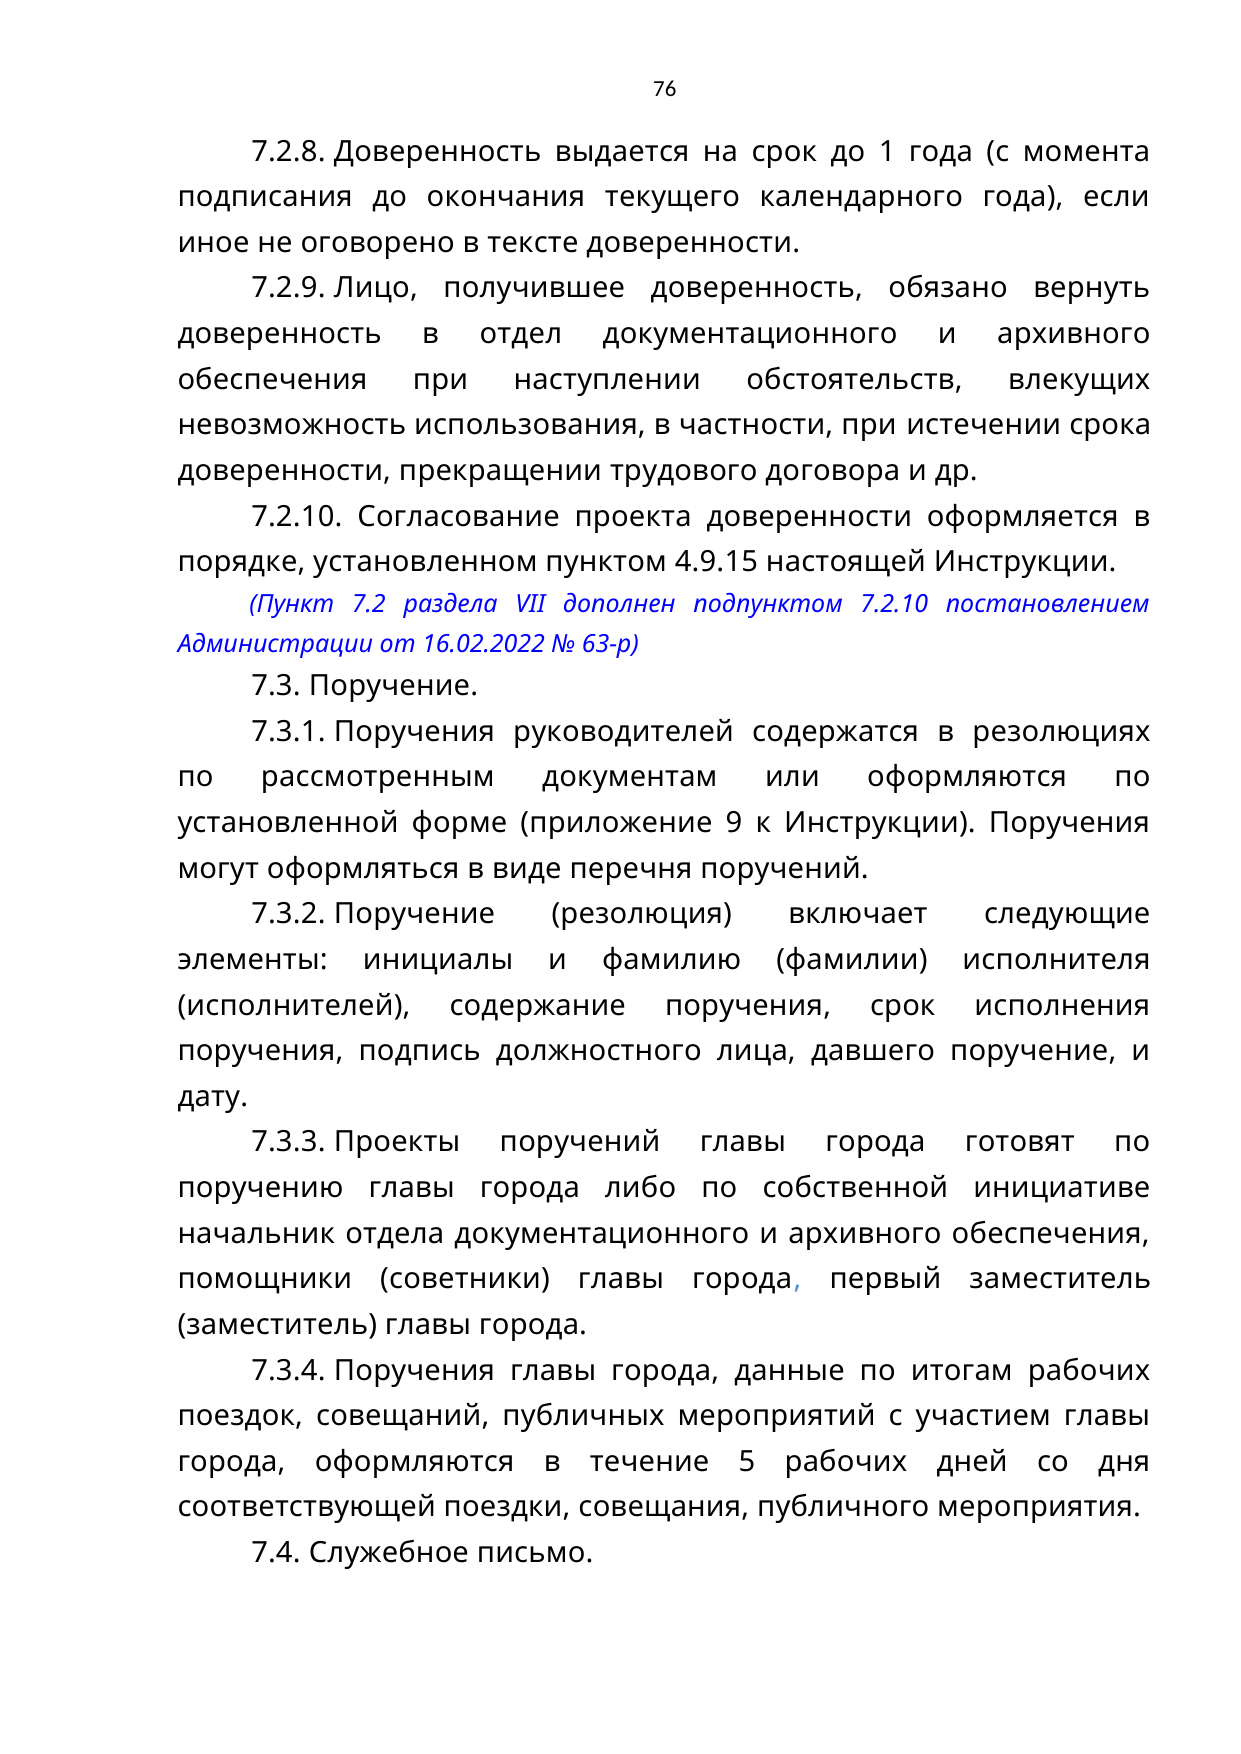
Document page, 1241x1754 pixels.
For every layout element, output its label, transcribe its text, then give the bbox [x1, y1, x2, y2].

text 7.2.8. Доверенность выдается на срок до 1 года (с момента подписания до окончания текущего календарного года), если иное не оговорено в тексте доверенности. [177, 130, 1152, 261]
text 7.2.9. Лицо, получившее доверенность, обязано вернуть доверенность в отдел документационного и архивного обеспечения при наступлении обстоятельств, влекущих невозможность использования, в частности, при истечении срока доверенности, прекращении трудового договора и др. [177, 267, 1152, 489]
text 7.3. Поручение. [177, 664, 1152, 704]
text 7.2.10. Согласование проекта доверенности оформляется в порядке, установленном пунктом 4.9.15 настоящей Инструкции. [177, 495, 1152, 580]
text 7.3.1. Поручения руководителей содержатся в резолюциях по рассмотренным документам или оформляются по установленной форме (приложение 9 к Инструкции). Поручения могут оформляться в виде перечня поручений. [177, 710, 1152, 887]
text 7.4. Служебное письмо. [177, 1531, 1152, 1571]
text (Пункт 7.2 раздела VII дополнен подпунктом 7.2.10 постановлением Администрации от 16.02.2022 № 63-р) [178, 586, 1150, 659]
text 7.3.3. Проекты поручений главы города готовят по поручению главы города либо по собственной инициативе начальник отдела документационного и архивного обеспечения, помощники (советники) главы города, первый заместитель (заместитель) главы города. [177, 1121, 1152, 1343]
text 7.3.4. Поручения главы города, данные по итогам рабочих поездок, совещаний, публичных мероприятий с участием главы города, оформляются в течение 5 рабочих дней со дня соответствующей поездки, совещания, публичного мероприятия. [177, 1349, 1152, 1525]
text 7.3.2. Поручение (резолюция) включает следующие элементы: инициалы и фамилию (фамилии) исполнителя (исполнителей), содержание поручения, срок исполнения поручения, подпись должностного лица, давшего поручение, и дату. [177, 893, 1152, 1115]
